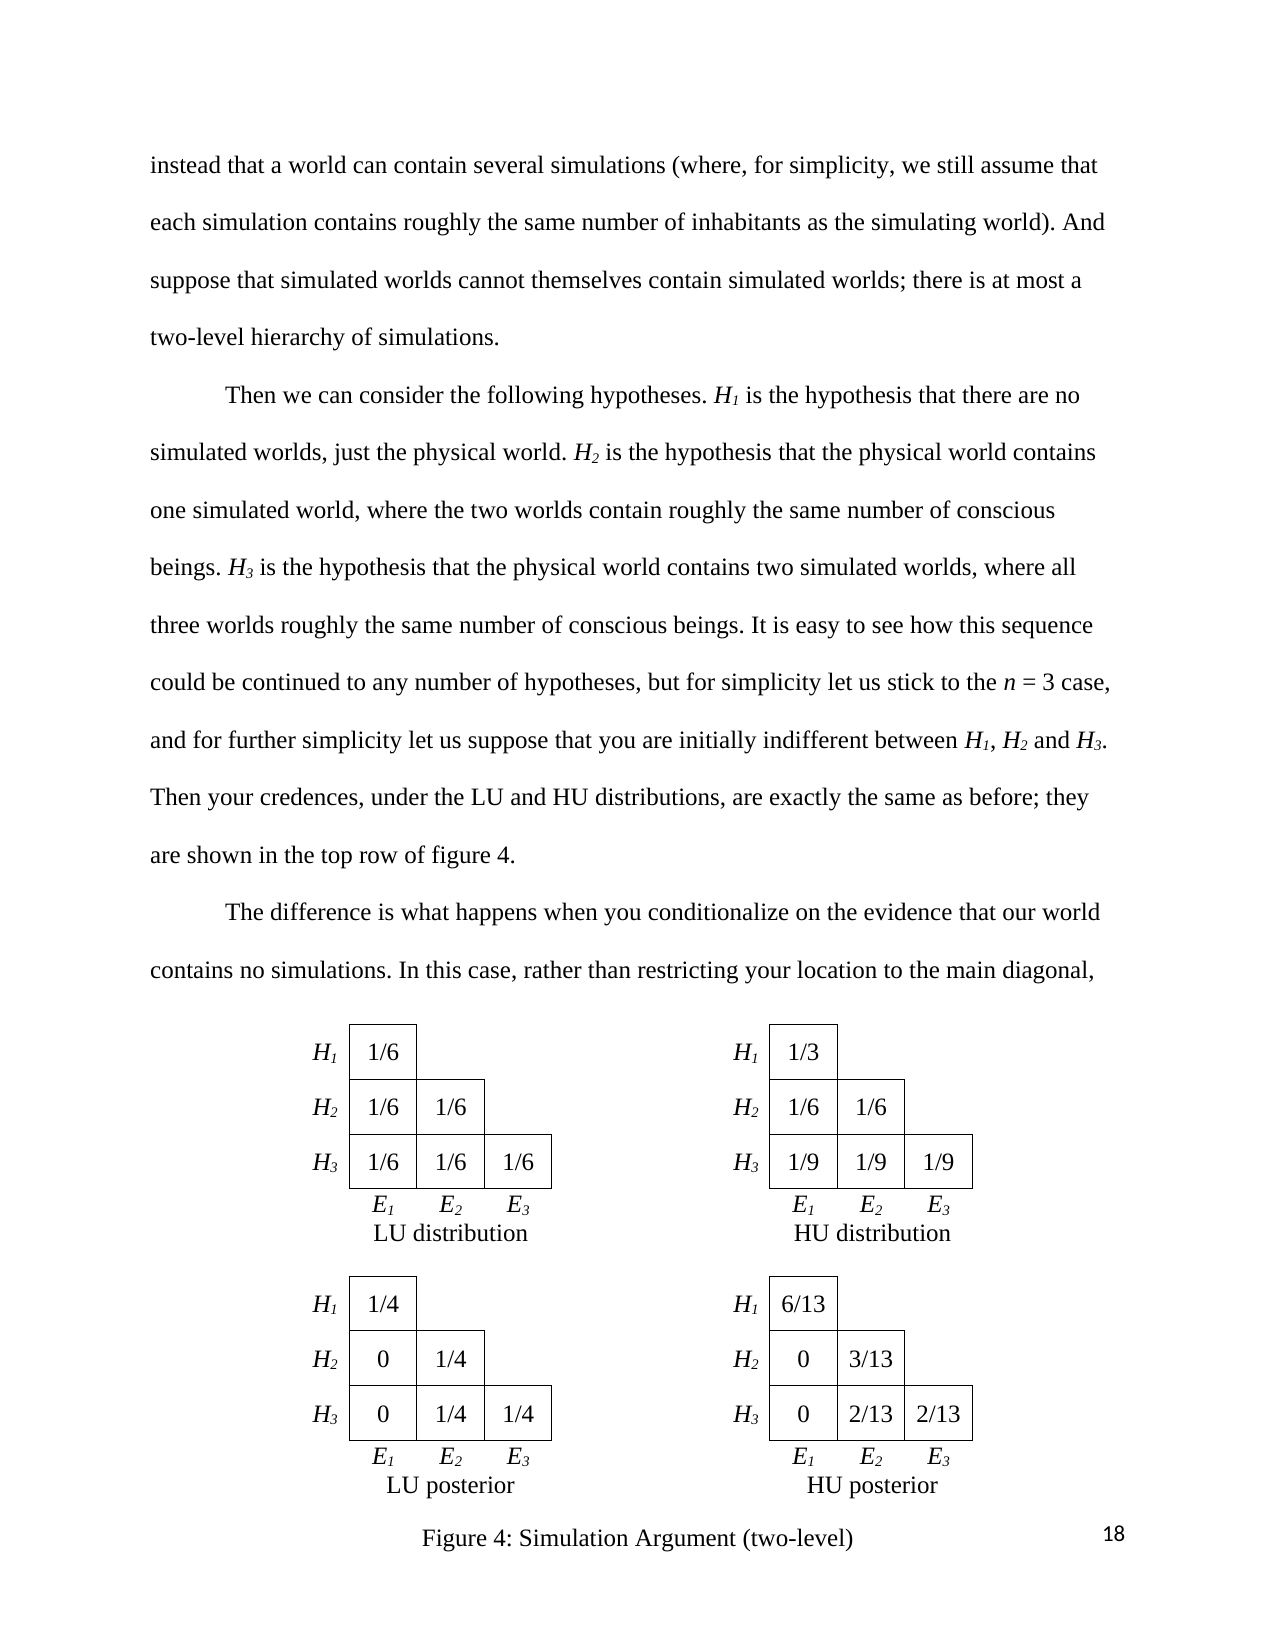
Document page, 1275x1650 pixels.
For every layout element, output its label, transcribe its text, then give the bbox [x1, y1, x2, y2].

text The difference is what happens when you conditionalize on the evidence that our world contains no simulations. In this case, rather than restricting your location to the main diagonal, this evidence just rules out the first column below the first row. Conditionalizing yields the credences in the bottom row of figure 4. Again H1 is confirmed under either prior; the evidence confirms the hypothesis that there are no simulations. Furthermore, the hypothesis that you are living in a simulation is confirmed under either prior. Under the HU distribution your credence that you are living in a simulation (i.e. not E1) goes from 7/18 to 7/13, and under the LU distribution it goes from 1/2 to 3/4. This effect is stronger than in the original version. [150, 897, 1125, 984]
text Then we can consider the following hypotheses. H1 is the hypothesis that there are no simulated worlds, just the physical world. H2 is the hypothesis that the physical world contains one simulated world, where the two worlds contain roughly the same number of conscious beings. H3 is the hypothesis that the physical world contains two simulated worlds, where all three worlds roughly the same number of conscious beings. It is easy to see how this sequence could be continued to any number of hypotheses, but for simplicity let us stick to the n = 3 case, and for further simplicity let us suppose that you are initially indifferent between H1, H2 and H3. Then your credences, under the LU and HU distributions, are exactly the same as before; they are shown in the top row of figure 4. [150, 380, 1125, 869]
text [150, 150, 1125, 351]
